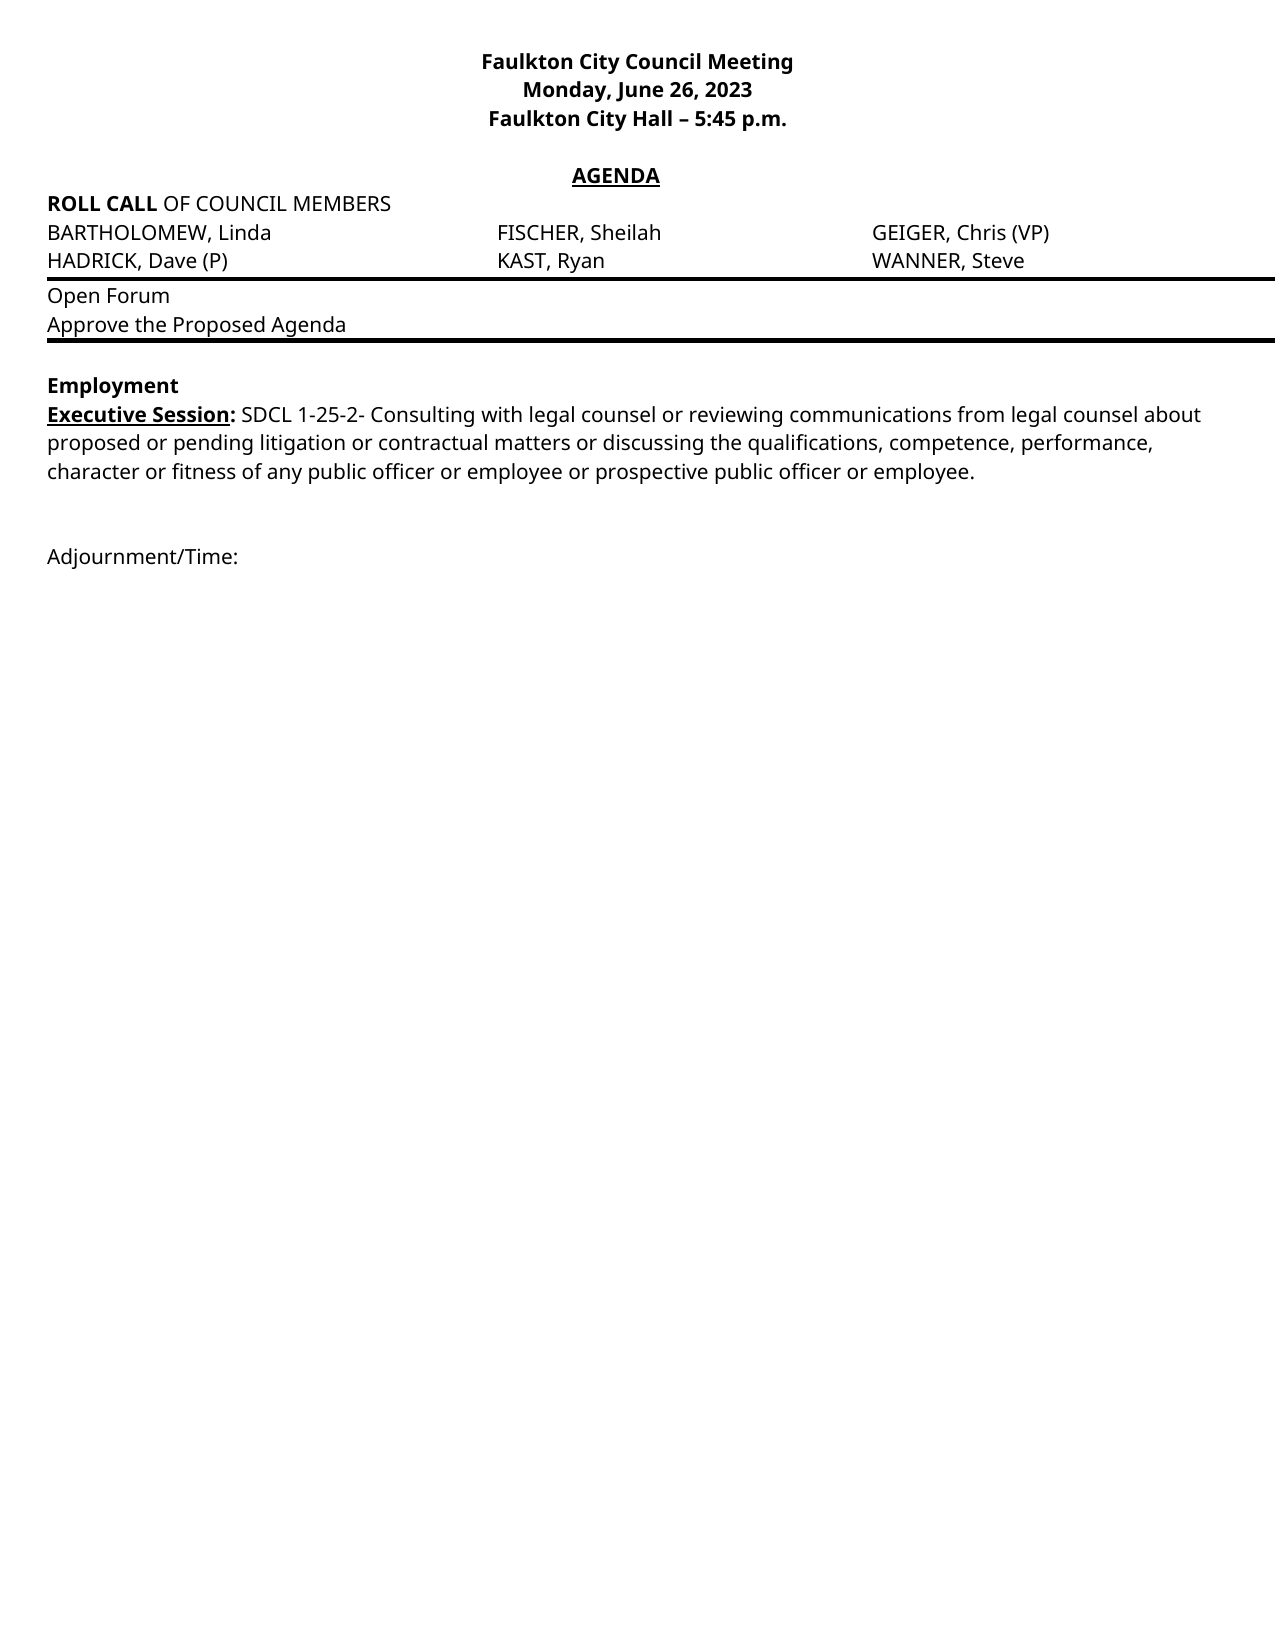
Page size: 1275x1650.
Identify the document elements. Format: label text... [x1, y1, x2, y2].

subtitle Faulkton City Council Meeting [47, 47, 1228, 76]
text Open Forum [47, 281, 1275, 310]
text HADRICK, Dave (P) KAST, Ryan WANNER, Steve [47, 246, 1275, 277]
subtitle Faulkton City Hall – 5:45 p.m. [47, 104, 1228, 132]
subtitle Monday, June 26, 2023 [47, 76, 1228, 104]
text Adjournment/Time: [47, 542, 1275, 571]
text Approve the Proposed Agenda [47, 310, 1275, 338]
text Executive Session: SDCL 1-25-2- Consulting with legal counsel or reviewing communications from legal counsel about proposed or pending litigation or contractual matters or discussing the qualifications, competence, performance, character or fitness of any public officer or employee or prospective public officer or employee. [47, 400, 1209, 485]
text Employment [47, 367, 1275, 400]
text AGENDA [497, 161, 1275, 189]
text ROLL CALL OF COUNCIL MEMBERS [47, 189, 1275, 218]
text BARTHOLOMEW, Linda FISCHER, Sheilah GEIGER, Chris (VP) [47, 218, 1275, 246]
